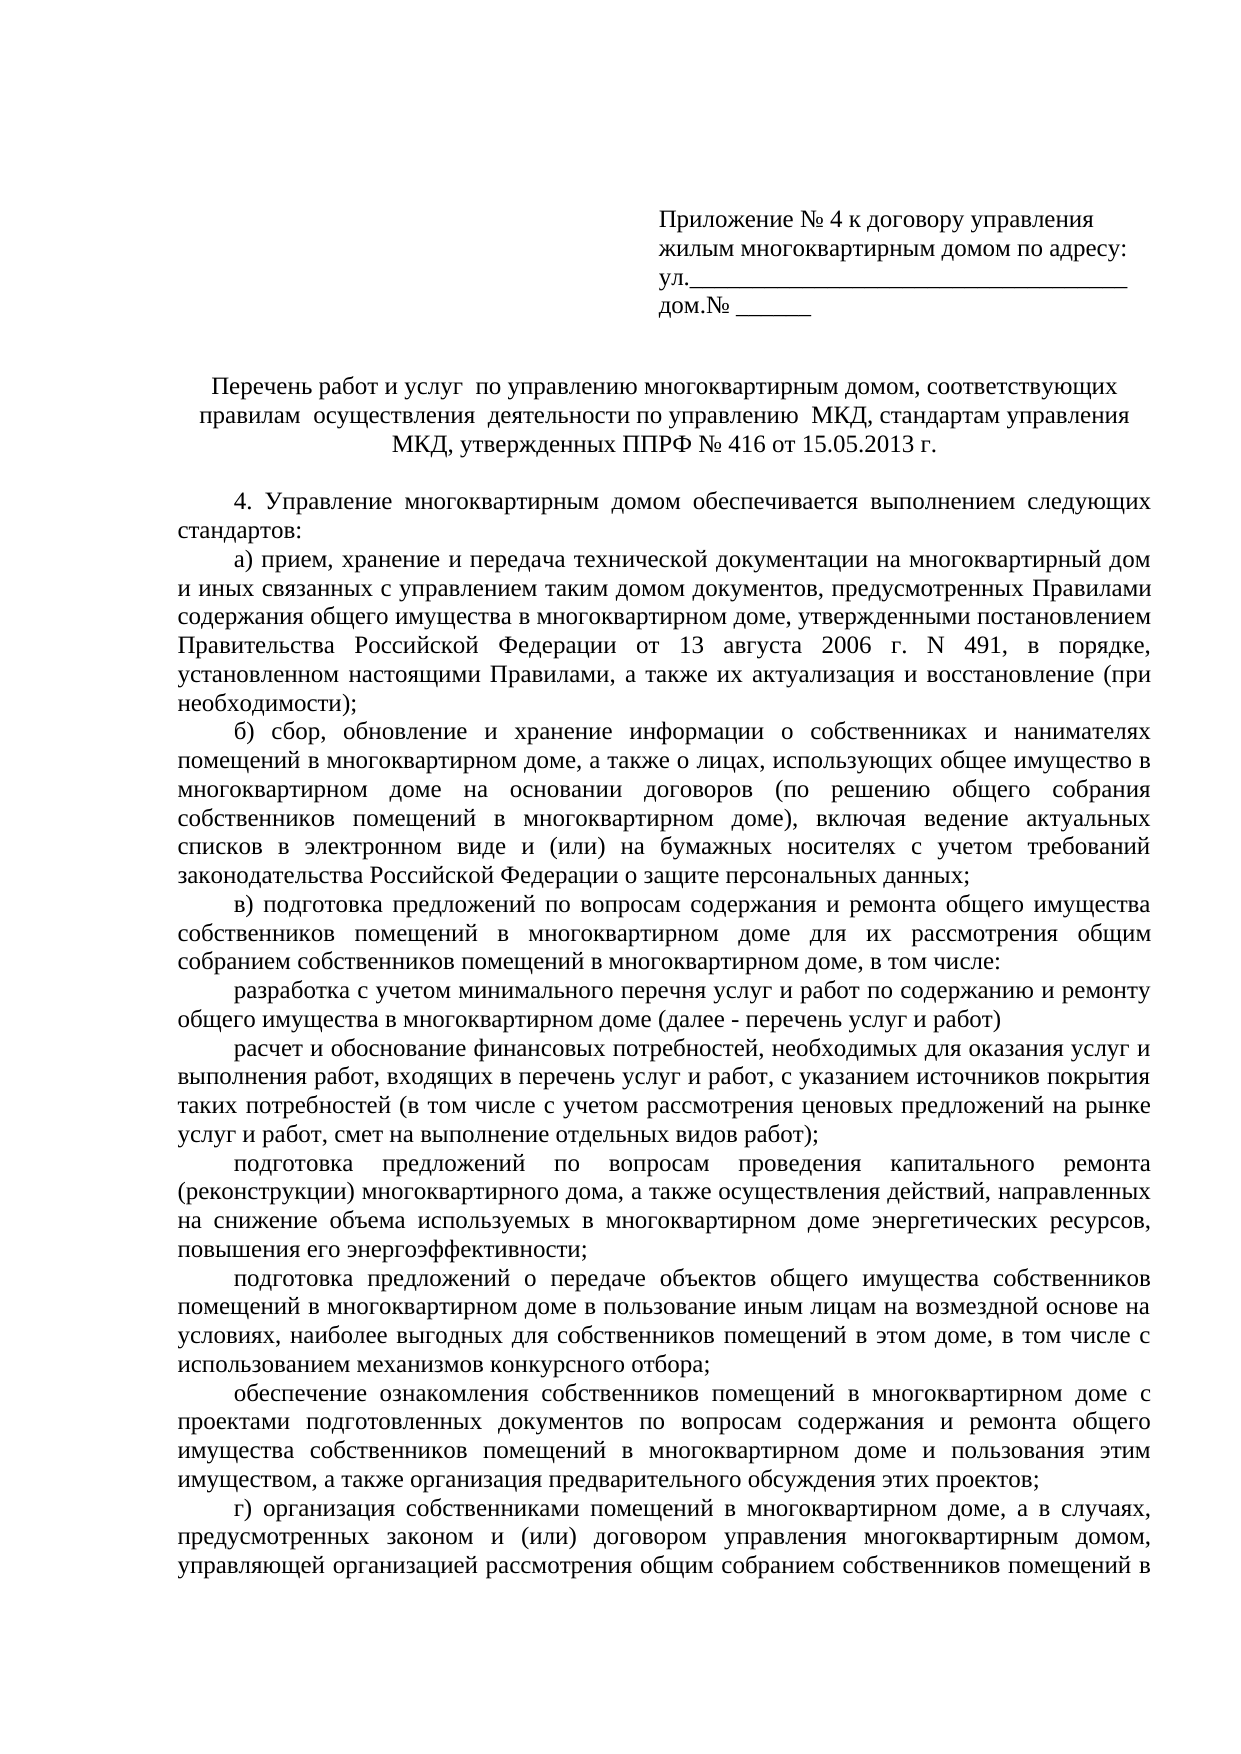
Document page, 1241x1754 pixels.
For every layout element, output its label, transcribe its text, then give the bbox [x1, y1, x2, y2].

text Перечень работ и услуг по управлению многоквартирным домом, соответствующих правилам осуществления деятельности по управлению МКД, стандартам управления МКД, утвержденных ППРФ № 416 от 15.05.2013 г. [177, 371, 1152, 458]
list ул.___________________________________ [252, 262, 1152, 291]
text обеспечение ознакомления собственников помещений в многоквартирном доме с проектами подготовленных документов по вопросам содержания и ремонта общего имущества собственников помещений в многоквартирном доме и пользования этим имуществом, а также организация предварительного обсуждения этих проектов; [177, 1378, 1152, 1493]
list дом.№ ______ [252, 291, 1152, 319]
text в) подготовка предложений по вопросам содержания и ремонта общего имущества собственников помещений в многоквартирном доме для их рассмотрения общим собранием собственников помещений в многоквартирном доме, в том числе: [177, 889, 1152, 975]
text расчет и обоснование финансовых потребностей, необходимых для оказания услуг и выполнения работ, входящих в перечень услуг и работ, с указанием источников покрытия таких потребностей (в том числе с учетом рассмотрения ценовых предложений на рынке услуг и работ, смет на выполнение отдельных видов работ); [177, 1033, 1152, 1148]
list Приложение № 4 к договору управления [252, 204, 1152, 233]
list жилым многоквартирным домом по адресу: [252, 233, 1152, 262]
text 4. Управление многоквартирным домом обеспечивается выполнением следующих стандартов: [177, 486, 1152, 544]
text подготовка предложений по вопросам проведения капитального ремонта (реконструкции) многоквартирного дома, а также осуществления действий, направленных на снижение объема используемых в многоквартирном доме энергетических ресурсов, повышения его энергоэффективности; [177, 1148, 1152, 1263]
text разработка с учетом минимального перечня услуг и работ по содержанию и ремонту общего имущества в многоквартирном доме (далее - перечень услуг и работ) [177, 975, 1152, 1033]
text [177, 1493, 1152, 1579]
text б) сбор, обновление и хранение информации о собственниках и нанимателях помещений в многоквартирном доме, а также о лицах, использующих общее имущество в многоквартирном доме на основании договоров (по решению общего собрания собственников помещений в многоквартирном доме), включая ведение актуальных списков в электронном виде и (или) на бумажных носителях с учетом требований законодательства Российской Федерации о защите персональных данных; [177, 716, 1152, 889]
text подготовка предложений о передаче объектов общего имущества собственников помещений в многоквартирном доме в пользование иным лицам на возмездной основе на условиях, наиболее выгодных для собственников помещений в этом доме, в том числе с использованием механизмов конкурсного отбора; [177, 1263, 1152, 1378]
text а) прием, хранение и передача технической документации на многоквартирный дом и иных связанных с управлением таким домом документов, предусмотренных Правилами содержания общего имущества в многоквартирном доме, утвержденными постановлением Правительства Российской Федерации от 13 августа 2006 г. N 491, в порядке, установленном настоящими Правилами, а также их актуализация и восстановление (при необходимости); [177, 544, 1152, 716]
